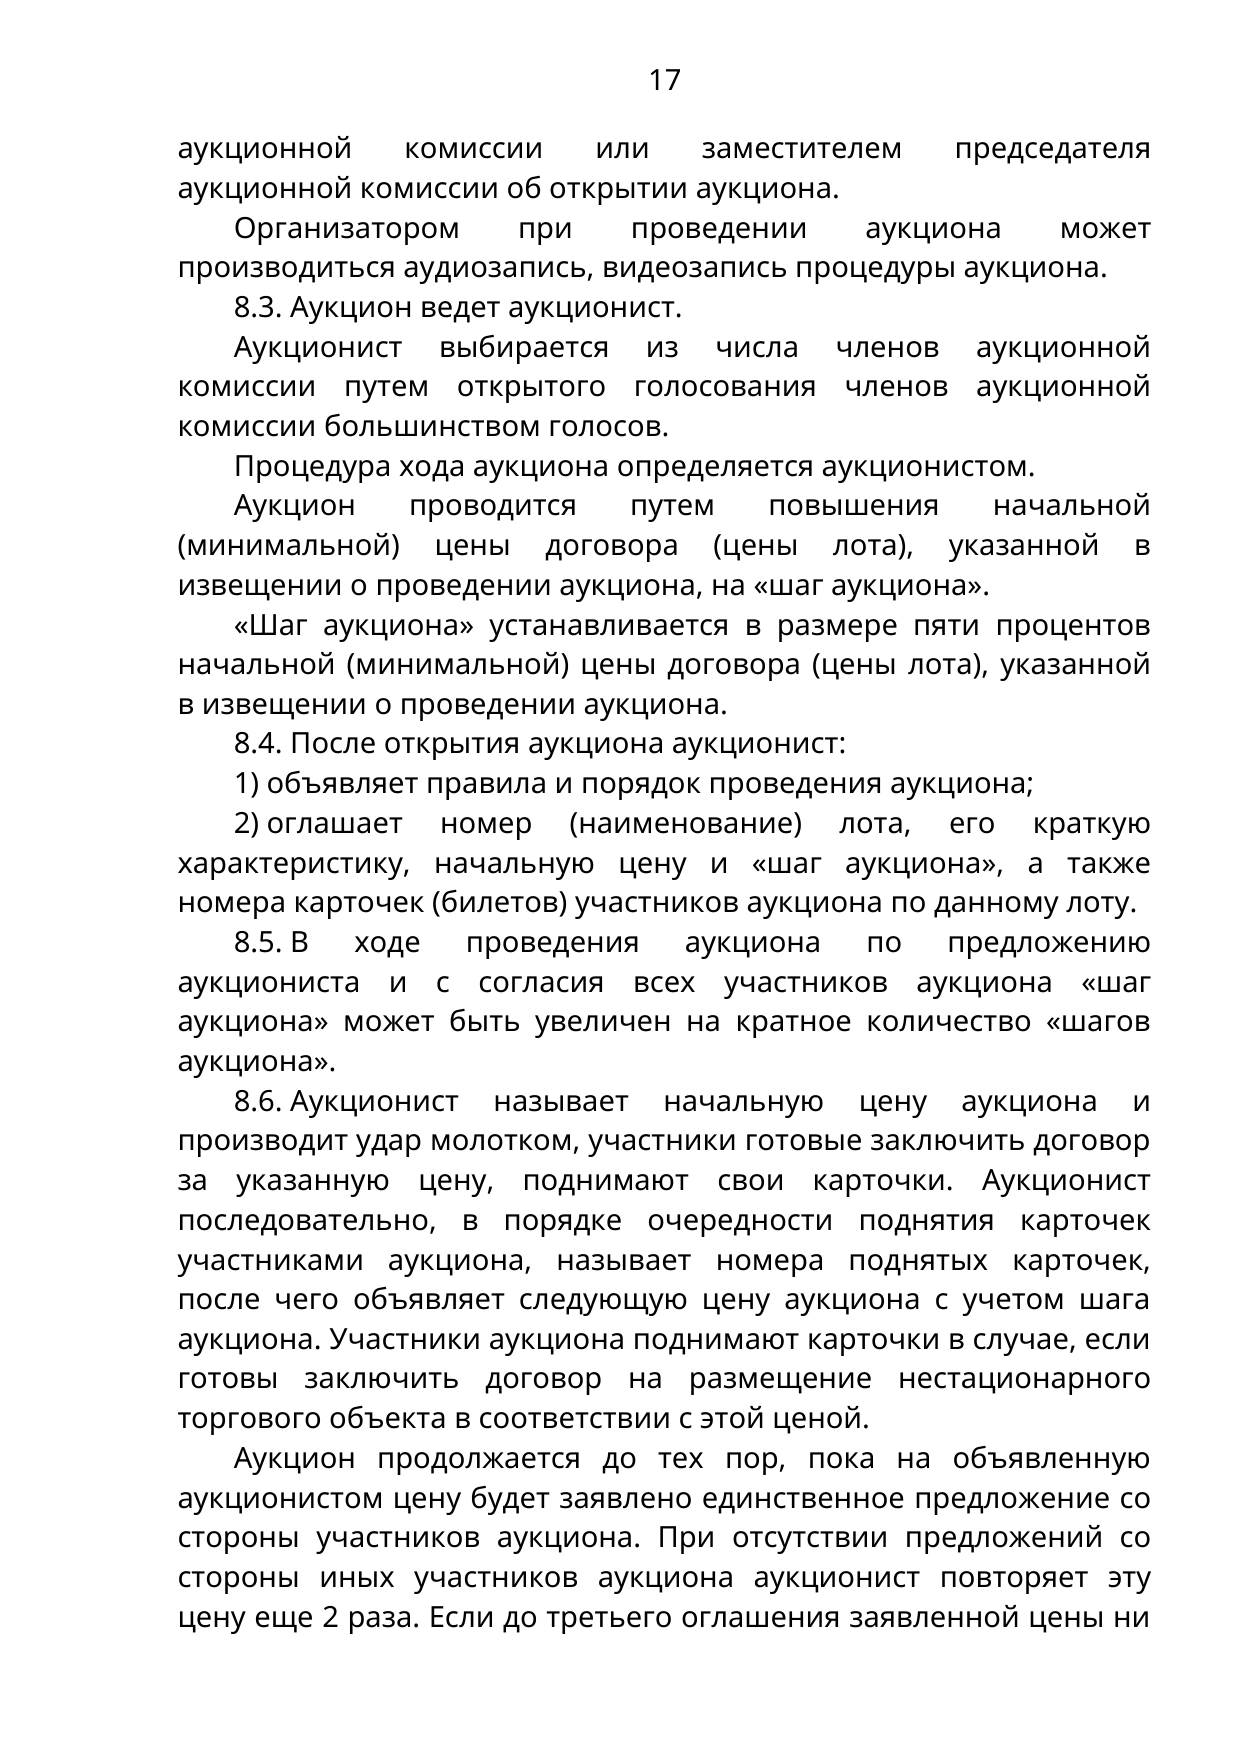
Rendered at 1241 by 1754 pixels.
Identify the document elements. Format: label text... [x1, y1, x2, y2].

text «Шаг аукциона» устанавливается в размере пяти процентов начальной (минимальной) цены договора (цены лота), указанной в извещении о проведении аукциона. [177, 604, 1152, 723]
text Аукцион проводится путем повышения начальной (минимальной) цены договора (цены лота), указанной в извещении о проведении аукциона, на «шаг аукциона». [177, 485, 1152, 604]
text 2) оглашает номер (наименование) лота, его краткую характеристику, начальную цену и «шаг аукциона», а также номера карточек (билетов) участников аукциона по данному лоту. [177, 802, 1152, 921]
text Процедура хода аукциона определяется аукционистом. [177, 445, 1152, 485]
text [177, 1437, 1152, 1636]
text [177, 127, 1152, 207]
text 8.5. В ходе проведения аукциона по предложению аукциониста и с согласия всех участников аукциона «шаг аукциона» может быть увеличен на кратное количество «шагов аукциона». [177, 921, 1152, 1080]
text Организатором при проведении аукциона может производиться аудиозапись, видеозапись процедуры аукциона. [177, 207, 1152, 286]
text Аукционист выбирается из числа членов аукционной комиссии путем открытого голосования членов аукционной комиссии большинством голосов. [177, 326, 1152, 445]
text 8.6. Аукционист называет начальную цену аукциона и производит удар молотком, участники готовые заключить договор за указанную цену, поднимают свои карточки. Аукционист последовательно, в порядке очередности поднятия карточек участниками аукциона, называет номера поднятых карточек, после чего объявляет следующую цену аукциона с учетом шага аукциона. Участники аукциона поднимают карточки в случае, если готовы заключить договор на размещение нестационарного торгового объекта в соответствии с этой ценой. [177, 1080, 1152, 1437]
text 1) объявляет правила и порядок проведения аукциона; [177, 762, 1152, 802]
text 8.4. После открытия аукциона аукционист: [177, 723, 1152, 762]
text 8.3. Аукцион ведет аукционист. [177, 286, 1152, 326]
